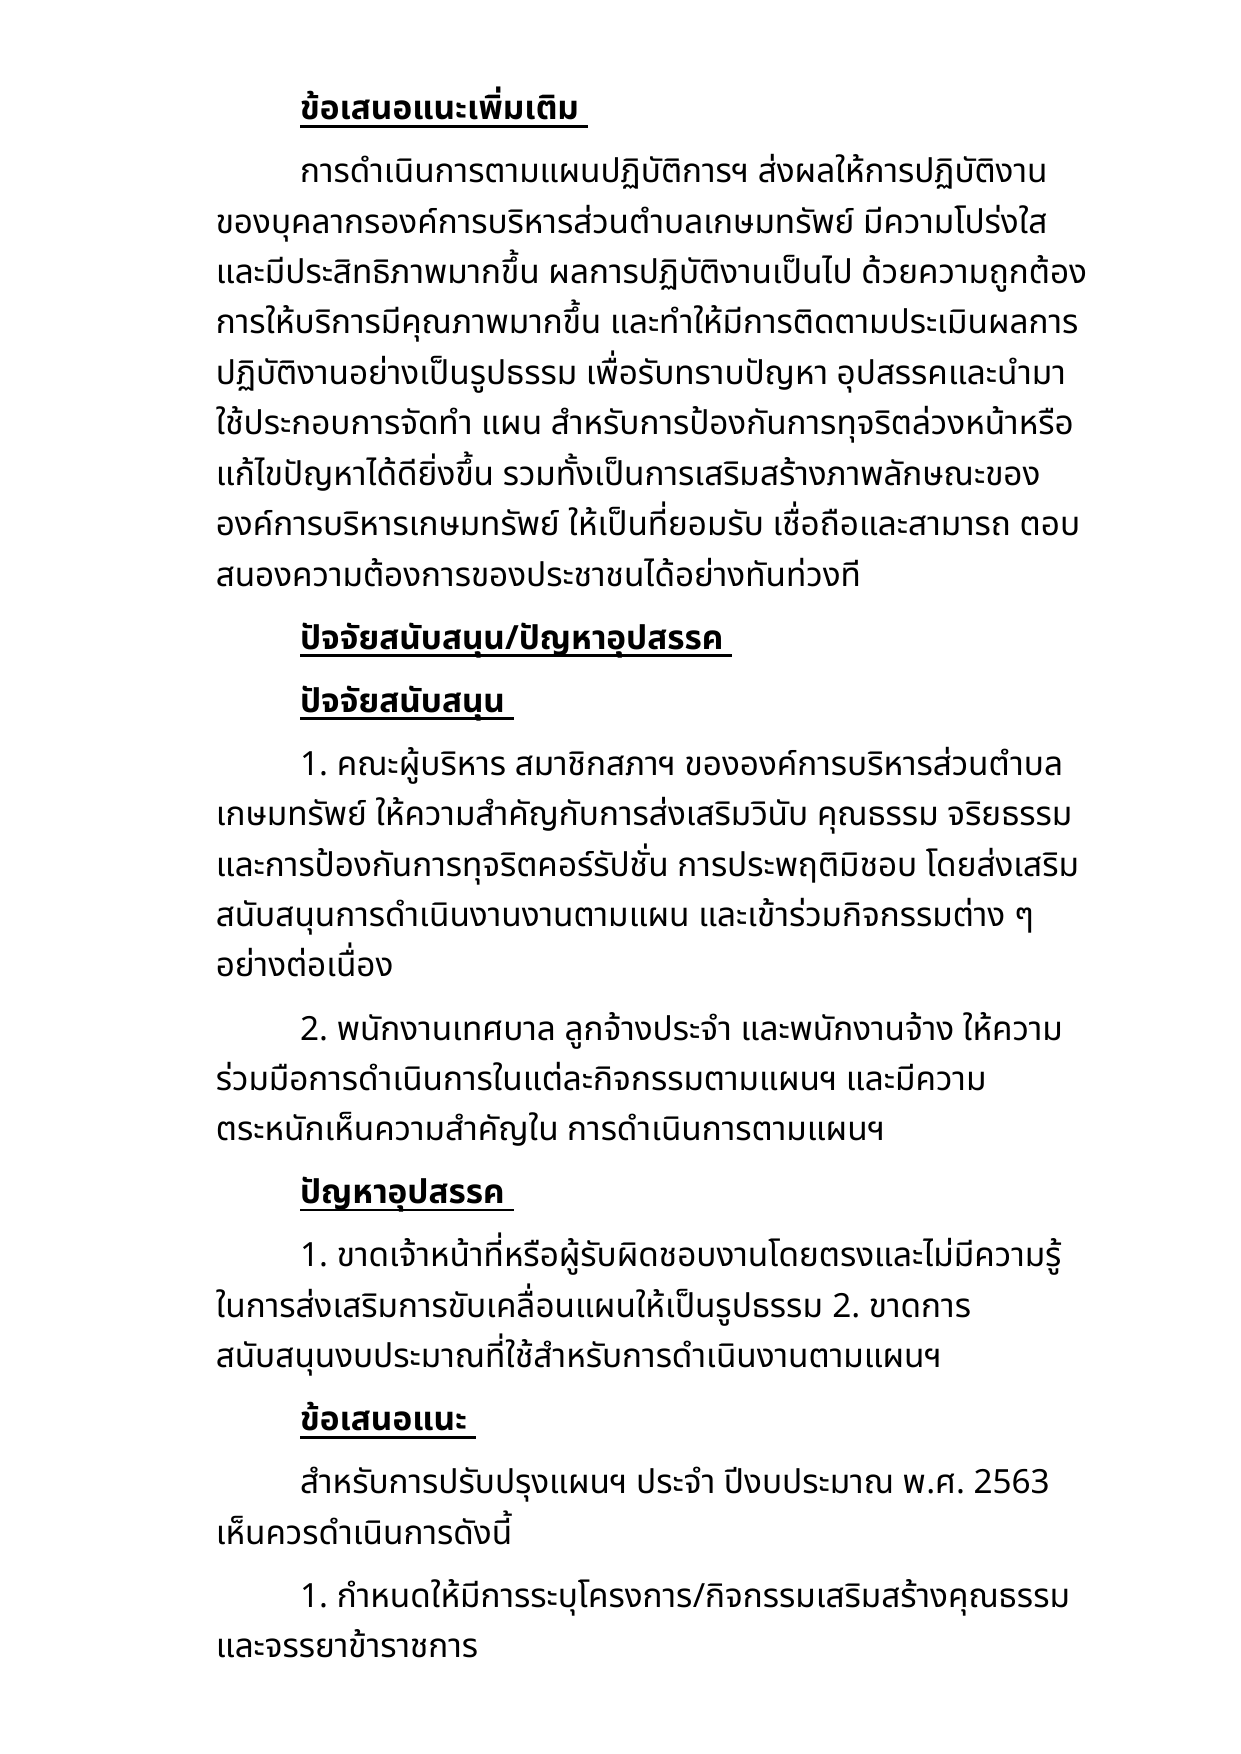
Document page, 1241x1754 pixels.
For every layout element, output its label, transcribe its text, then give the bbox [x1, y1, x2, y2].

text 1. คณะผู้บริหาร สมาชิกสภาฯ ขององค์การบริหารส่วนตำบลเกษมทรัพย์ ให้ความสำคัญกับการส่งเสริมวินับ คุณธรรม จริยธรรมและการป้องกันการทุจริตคอร์รัปชั่น การประพฤติมิชอบ โดยส่งเสริมสนับสนุนการดำเนินงานงานตามแผน และเข้าร่วมกิจกรรมต่าง ๆ อย่างต่อเนื่อง [216, 739, 1090, 992]
text ข้อเสนอแนะ [169, 1395, 1090, 1446]
text 1. ขาดเจ้าหน้าที่หรือผู้รับผิดชอบงานโดยตรงและไม่มีความรู้ในการส่งเสริมการขับเคลื่อนแผนให้เป็นรูปธรรม 2. ขาดการสนับสนุนงบประมาณที่ใช้สำหรับการดำเนินงานตามแผนฯ [216, 1231, 1090, 1383]
text สำหรับการปรับปรุงแผนฯ ประจำ ปีงบประมาณ พ.ศ. 2563 เห็นควรดำเนินการดังนี้ [216, 1458, 1090, 1559]
text 1. กำหนดให้มีการระบุโครงการ/กิจกรรมเสริมสร้างคุณธรรมและจรรยาข้าราชการ [216, 1572, 1090, 1673]
text ปัจจัยสนับสนุน/ปัญหาอุปสรรค [216, 613, 1090, 664]
text ปัญหาอุปสรรค [216, 1168, 1090, 1219]
text การดำเนินการตามแผนปฏิบัติการฯ ส่งผลให้การปฏิบัติงานของบุคลากรองค์การบริหารส่วนตำบลเกษมทรัพย์ มีความโปร่งใส และมีประสิทธิภาพมากขึ้น ผลการปฏิบัติงานเป็นไป ด้วยความถูกต้อง การให้บริการมีคุณภาพมากขึ้น และทำให้มีการติดตามประเมินผลการปฏิบัติงานอย่างเป็นรูปธรรม เพื่อรับทราบปัญหา อุปสรรคและนำมาใช้ประกอบการจัดทำ แผน สำหรับการป้องกันการทุจริตล่วงหน้าหรือแก้ไขปัญหาได้ดียิ่งขึ้น รวมทั้งเป็นการเสริมสร้างภาพลักษณะขององค์การบริหารเกษมทรัพย์ ให้เป็นที่ยอมรับ เชื่อถือและสามารถ ตอบสนองความต้องการของประชาชนได้อย่างทันท่วงที [216, 147, 1090, 601]
text 2. พนักงานเทศบาล ลูกจ้างประจำ และพนักงานจ้าง ให้ความร่วมมือการดำเนินการในแต่ละกิจกรรมตามแผนฯ และมีความตระหนักเห็นความสำคัญใน การดำเนินการตามแผนฯ [216, 1004, 1090, 1156]
text ปัจจัยสนับสนุน [216, 677, 1090, 727]
text ข้อเสนอแนะเพิ่มเติม [216, 84, 1090, 135]
